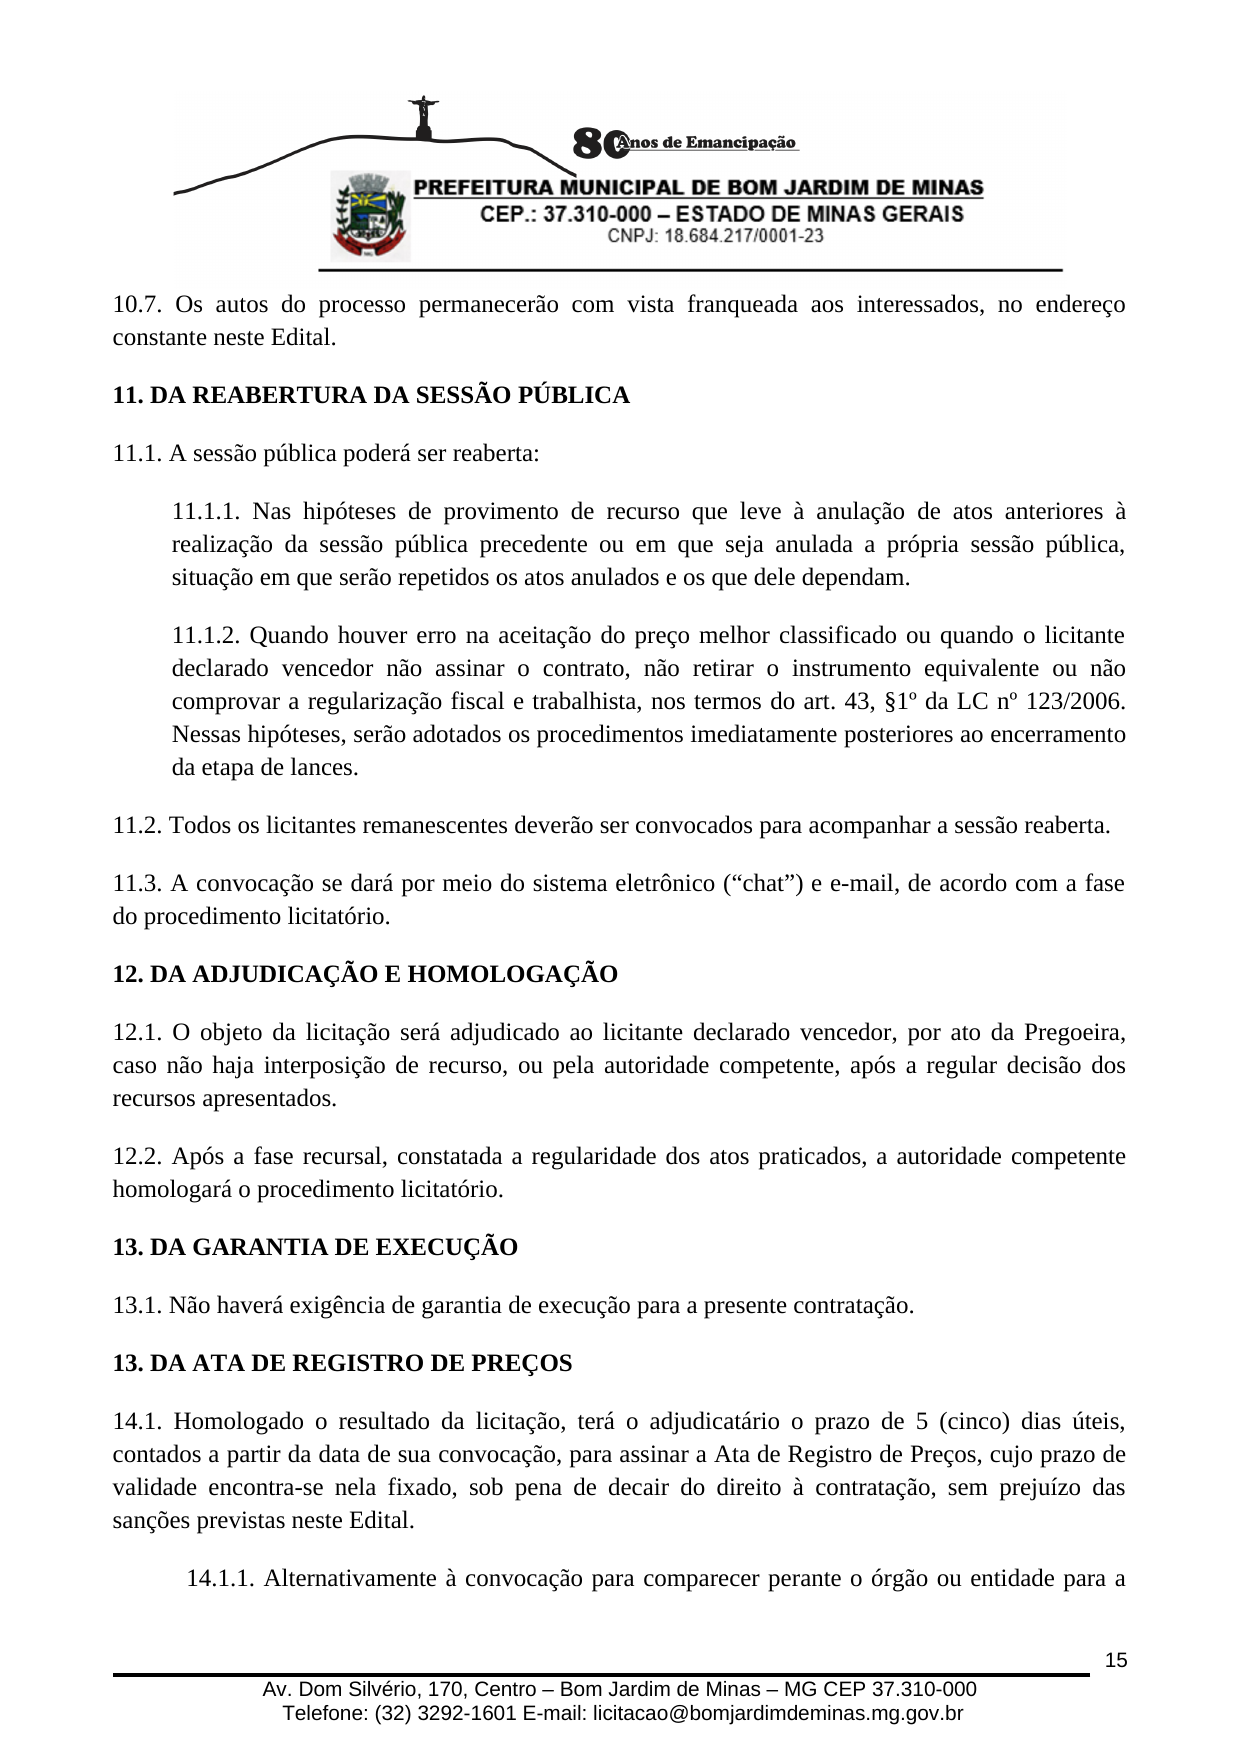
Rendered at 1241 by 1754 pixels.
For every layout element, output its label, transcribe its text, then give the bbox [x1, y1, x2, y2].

text 11.3. A convocação se dará por meio do sistema eletrônico (“chat”) e e-mail, de acordo com a fase do procedimento licitatório. [112, 868, 1127, 930]
text 13.1. Não haverá exigência de garantia de execução para a presente contratação. [112, 1290, 1127, 1319]
text 11.1. A sessão pública poderá ser reaberta: [112, 438, 1127, 466]
text 12.1. O objeto da licitação será adjudicado ao licitante declarado vencedor, por ato da Pregoeira, caso não haja interposição de recurso, ou pela autoridade competente, após a regular decisão dos recursos apresentados. [112, 1017, 1127, 1112]
text 10.7. Os autos do processo permanecerão com vista franqueada aos interessados, no endereço constante neste Edital. [112, 289, 1127, 350]
text 12.2. Após a fase recursal, constatada a regularidade dos atos praticados, a autoridade competente homologará o procedimento licitatório. [112, 1141, 1127, 1203]
text 11.2. Todos os licitantes remanescentes deverão ser convocados para acompanhar a sessão reaberta. [112, 810, 1127, 839]
text 11.1.1. Nas hipóteses de provimento de recurso que leve à anulação de atos anteriores à realização da sessão pública precedente ou em que seja anulada a própria sessão pública, situação em que serão repetidos os atos anulados e os que dele dependam. [172, 496, 1127, 591]
text 11. DA REABERTURA DA SESSÃO PÚBLICA [112, 380, 1127, 408]
text 11.1.2. Quando houver erro na aceitação do preço melhor classificado ou quando o licitante declarado vencedor não assinar o contrato, não retirar o instrumento equivalente ou não comprovar a regularização fiscal e trabalhista, nos termos do art. 43, §1º da LC nº 123/2006. Nessas hipóteses, serão adotados os procedimentos imediatamente posteriores ao encerramento da etapa de lances. [172, 620, 1127, 781]
text 13. DA ATA DE REGISTRO DE PREÇOS [112, 1348, 1127, 1377]
text 14.1. Homologado o resultado da licitação, terá o adjudicatário o prazo de 5 (cinco) dias úteis, contados a partir da data de sua convocação, para assinar a Ata de Registro de Preços, cujo prazo de validade encontra-se nela fixado, sob pena de decair do direito à contratação, sem prejuízo das sanções previstas neste Edital. [112, 1406, 1127, 1534]
text 12. DA ADJUDICAÇÃO E HOMOLOGAÇÃO [112, 959, 1127, 988]
picture [173, 91, 1067, 289]
text 13. DA GARANTIA DE EXECUÇÃO [112, 1232, 1127, 1261]
